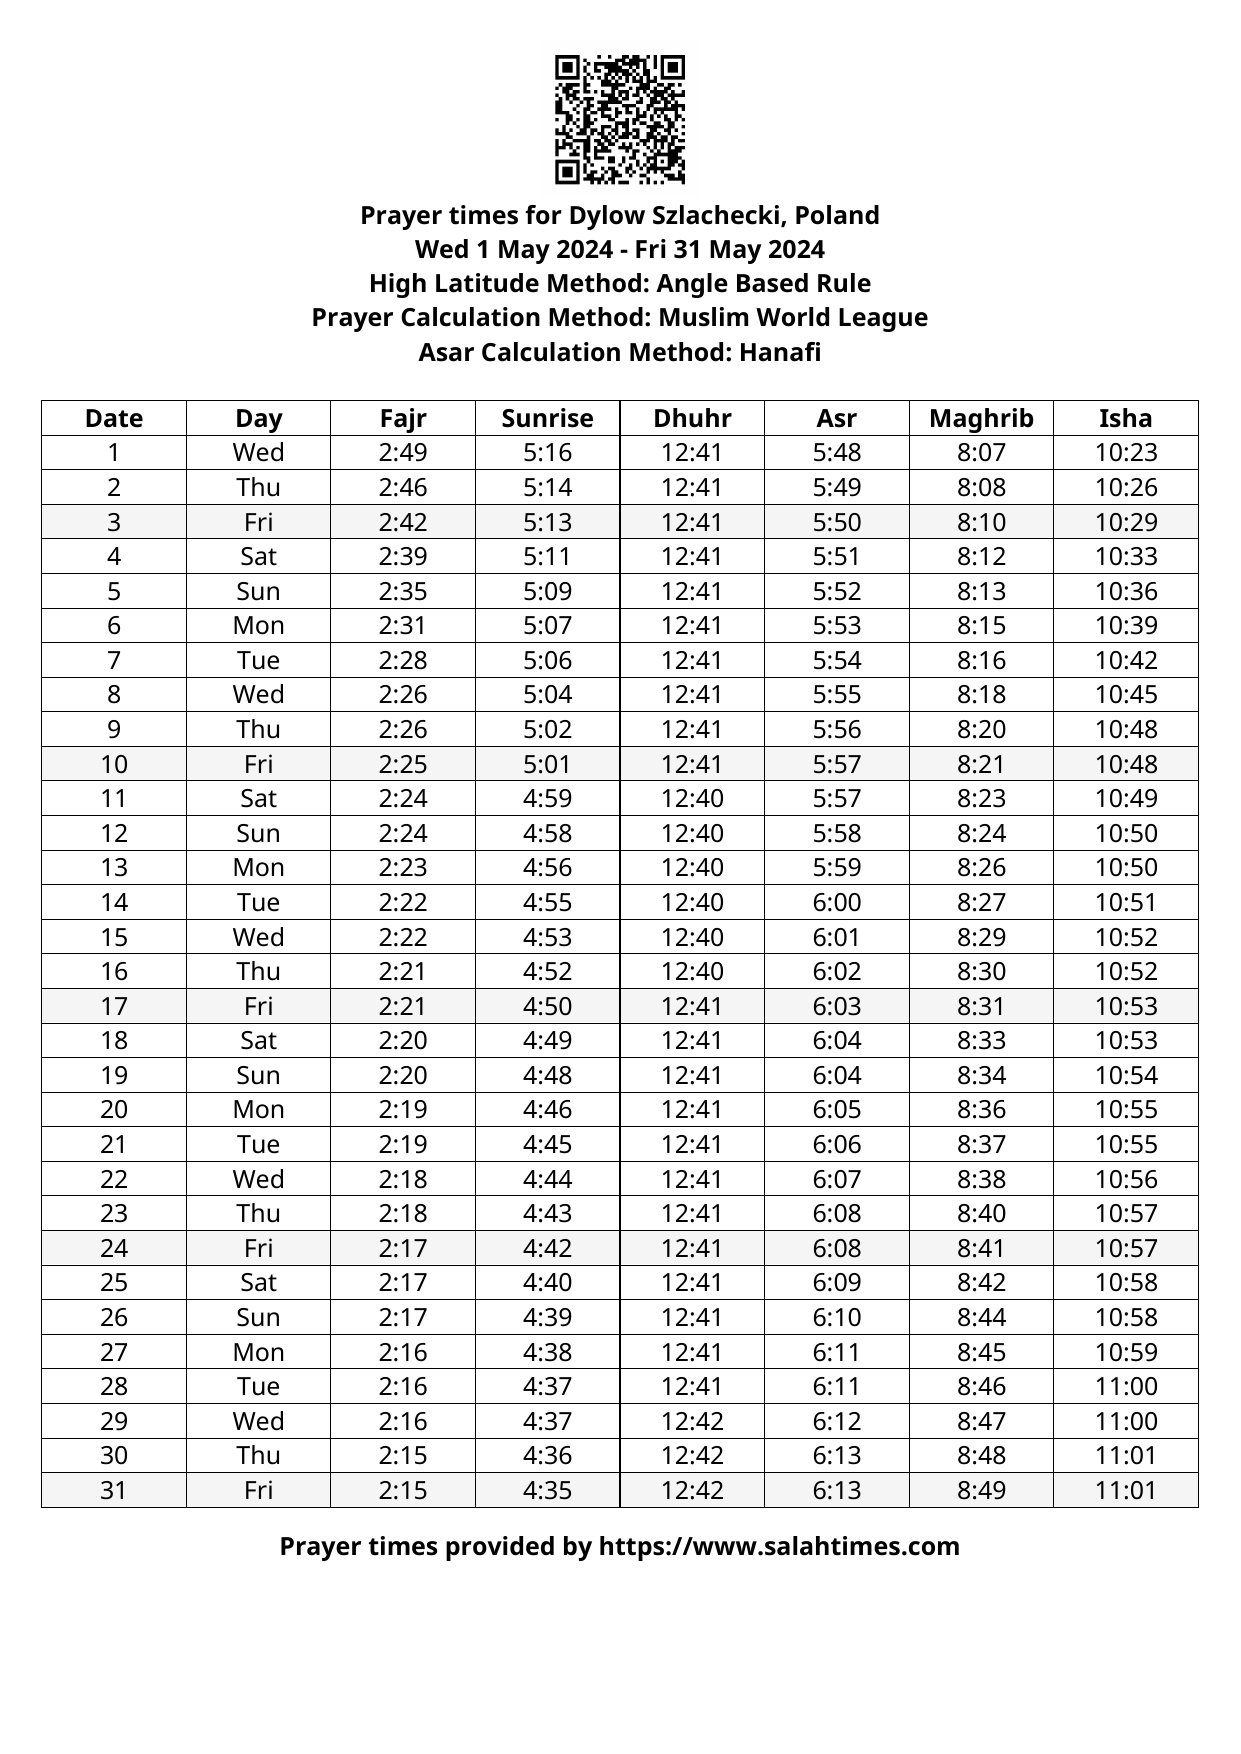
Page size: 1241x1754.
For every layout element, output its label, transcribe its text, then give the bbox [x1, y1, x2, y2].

table_cell 8:34 [910, 1058, 1053, 1092]
table_cell 12:41 [621, 678, 764, 711]
table_cell 2:16 [331, 1404, 475, 1437]
table_cell Thu [187, 1196, 330, 1230]
table_cell Fri [187, 1231, 330, 1264]
table_header Fajr [331, 401, 475, 434]
table_cell 4:49 [476, 1024, 619, 1057]
table_cell 2:46 [331, 470, 475, 504]
table_cell 2:26 [331, 712, 475, 746]
table_cell 10:33 [1054, 539, 1198, 573]
table_cell 4:40 [476, 1266, 619, 1299]
table_cell Wed [187, 1162, 330, 1195]
table_cell 2:16 [331, 1335, 475, 1368]
table_cell 5:11 [476, 539, 619, 573]
table_cell 8:24 [910, 816, 1053, 849]
table_cell 11:01 [1054, 1473, 1198, 1507]
table_cell 22 [42, 1162, 186, 1195]
table_cell 5:07 [476, 609, 619, 642]
table_header Asr [765, 401, 909, 434]
table_cell 11:01 [1054, 1439, 1198, 1472]
table_cell Wed [187, 436, 330, 469]
table_cell 12 [42, 816, 186, 849]
table_cell 6:02 [765, 954, 909, 988]
table_cell 8:48 [910, 1439, 1053, 1472]
table_cell 6:04 [765, 1024, 909, 1057]
table_cell 12:41 [621, 1162, 764, 1195]
table_cell 2:15 [331, 1473, 475, 1507]
table_cell 12:41 [621, 574, 764, 607]
table_cell 5:02 [476, 712, 619, 746]
table_cell 10:42 [1054, 643, 1198, 677]
table_cell 6:04 [765, 1058, 909, 1092]
table_cell 17 [42, 989, 186, 1022]
table_cell 10:58 [1054, 1300, 1198, 1334]
table_cell 8:42 [910, 1266, 1053, 1299]
table_cell 27 [42, 1335, 186, 1368]
table_cell 10:53 [1054, 989, 1198, 1022]
table_cell 2:31 [331, 609, 475, 642]
table_cell Wed [187, 678, 330, 711]
table_cell 8:37 [910, 1127, 1053, 1161]
table_cell 4:48 [476, 1058, 619, 1092]
table_cell 4:36 [476, 1439, 619, 1472]
table_cell 12:41 [621, 1058, 764, 1092]
table_cell 4:44 [476, 1162, 619, 1195]
table_cell 6:09 [765, 1266, 909, 1299]
table_cell 7 [42, 643, 186, 677]
table_cell 5:57 [765, 781, 909, 815]
table_cell 10:50 [1054, 851, 1198, 884]
table_cell 8:15 [910, 609, 1053, 642]
table_cell 10:55 [1054, 1127, 1198, 1161]
table_cell 8:29 [910, 920, 1053, 953]
table_cell 12:41 [621, 1231, 764, 1264]
table_cell Sun [187, 574, 330, 607]
table_cell 2:18 [331, 1162, 475, 1195]
table_cell 8 [42, 678, 186, 711]
table_cell 10:39 [1054, 609, 1198, 642]
table_cell 6:13 [765, 1473, 909, 1507]
table_cell 6:05 [765, 1093, 909, 1126]
table_cell 2:21 [331, 989, 475, 1022]
table_cell 8:12 [910, 539, 1053, 573]
table_cell 2:17 [331, 1300, 475, 1334]
table_cell 5:51 [765, 539, 909, 573]
table_cell Thu [187, 1439, 330, 1472]
table_cell 10:50 [1054, 816, 1198, 849]
table_cell 8:10 [910, 505, 1053, 538]
table_cell 10:48 [1054, 712, 1198, 746]
table_cell 4:38 [476, 1335, 619, 1368]
table_cell 12:41 [621, 989, 764, 1022]
table_cell Tue [187, 885, 330, 919]
table_cell 8:30 [910, 954, 1053, 988]
table_cell Mon [187, 1335, 330, 1368]
table_cell 12:41 [621, 1127, 764, 1161]
table_cell Sat [187, 781, 330, 815]
table_cell Sat [187, 1266, 330, 1299]
table_cell 11 [42, 781, 186, 815]
table_cell 12:41 [621, 1266, 764, 1299]
table_cell 4:58 [476, 816, 619, 849]
table_cell 12:41 [621, 1335, 764, 1368]
table_cell 12:41 [621, 1300, 764, 1334]
table_cell 2:24 [331, 781, 475, 815]
table_cell 2:24 [331, 816, 475, 849]
table_cell 10 [42, 747, 186, 780]
table_cell 4:52 [476, 954, 619, 988]
table_cell 10:45 [1054, 678, 1198, 711]
table_cell 5:53 [765, 609, 909, 642]
table_cell 8:08 [910, 470, 1053, 504]
table_cell 12:41 [621, 505, 764, 538]
table_cell 5:59 [765, 851, 909, 884]
table_cell Tue [187, 643, 330, 677]
table_cell Mon [187, 609, 330, 642]
table_cell 12:41 [621, 1024, 764, 1057]
table_cell 10:26 [1054, 470, 1198, 504]
table_cell 5:13 [476, 505, 619, 538]
table_cell 1 [42, 436, 186, 469]
table_cell 6:07 [765, 1162, 909, 1195]
table_cell 24 [42, 1231, 186, 1264]
table_header Date [42, 401, 186, 434]
table_header Day [187, 401, 330, 434]
table_cell 4:56 [476, 851, 619, 884]
table_cell Wed [187, 1404, 330, 1437]
text Asar Calculation Method: Hanafi [42, 334, 1198, 368]
table_cell 21 [42, 1127, 186, 1161]
table_cell 2:15 [331, 1439, 475, 1472]
table_cell 6:06 [765, 1127, 909, 1161]
table_cell 2 [42, 470, 186, 504]
text Prayer Calculation Method: Muslim World League [42, 300, 1198, 334]
table_cell 5:58 [765, 816, 909, 849]
table_cell 8:41 [910, 1231, 1053, 1264]
table_cell 26 [42, 1300, 186, 1334]
table_cell 2:25 [331, 747, 475, 780]
table_cell Sun [187, 1300, 330, 1334]
table_cell Wed [187, 920, 330, 953]
table_cell 6:01 [765, 920, 909, 953]
text Wed 1 May 2024 - Fri 31 May 2024 [42, 232, 1198, 266]
table_cell 5:04 [476, 678, 619, 711]
table_cell Sat [187, 539, 330, 573]
table_cell 8:49 [910, 1473, 1053, 1507]
table_cell Thu [187, 470, 330, 504]
table_cell 15 [42, 920, 186, 953]
table_cell 8:26 [910, 851, 1053, 884]
table_cell 8:20 [910, 712, 1053, 746]
table_cell 31 [42, 1473, 186, 1507]
table_cell 4:53 [476, 920, 619, 953]
table_cell 8:46 [910, 1369, 1053, 1403]
table_cell 10:36 [1054, 574, 1198, 607]
table_cell 12:41 [621, 747, 764, 780]
table_cell 28 [42, 1369, 186, 1403]
table_cell 12:40 [621, 851, 764, 884]
table_cell 4:59 [476, 781, 619, 815]
table_cell 5:09 [476, 574, 619, 607]
table_cell 5 [42, 574, 186, 607]
table_cell 5:01 [476, 747, 619, 780]
table_cell 5:14 [476, 470, 619, 504]
table_cell 2:22 [331, 920, 475, 953]
table_cell 4:45 [476, 1127, 619, 1161]
table_cell 2:35 [331, 574, 475, 607]
table_cell 19 [42, 1058, 186, 1092]
table_cell 2:22 [331, 885, 475, 919]
table_cell Mon [187, 1093, 330, 1126]
table_cell 12:40 [621, 920, 764, 953]
table_cell 6:08 [765, 1231, 909, 1264]
table_cell 14 [42, 885, 186, 919]
table_cell Mon [187, 851, 330, 884]
table_header Sunrise [476, 401, 619, 434]
table_header Isha [1054, 401, 1198, 434]
table_cell 2:18 [331, 1196, 475, 1230]
table_cell 5:52 [765, 574, 909, 607]
table_cell 12:41 [621, 712, 764, 746]
table_cell 29 [42, 1404, 186, 1437]
table_cell 5:48 [765, 436, 909, 469]
table_cell 12:41 [621, 1093, 764, 1126]
table_cell 13 [42, 851, 186, 884]
table_cell 8:31 [910, 989, 1053, 1022]
table_cell 2:49 [331, 436, 475, 469]
table_cell 10:52 [1054, 954, 1198, 988]
table_cell 10:58 [1054, 1266, 1198, 1299]
table_cell 10:59 [1054, 1335, 1198, 1368]
table_cell 6:10 [765, 1300, 909, 1334]
table_cell 2:39 [331, 539, 475, 573]
table_cell 12:41 [621, 643, 764, 677]
table_cell 5:49 [765, 470, 909, 504]
table_cell 2:19 [331, 1093, 475, 1126]
table_cell 6:03 [765, 989, 909, 1022]
table_cell 4:55 [476, 885, 619, 919]
table_cell 5:57 [765, 747, 909, 780]
table_cell 12:42 [621, 1473, 764, 1507]
table_cell 8:18 [910, 678, 1053, 711]
table_cell 4:46 [476, 1093, 619, 1126]
table_cell 3 [42, 505, 186, 538]
table_cell 8:27 [910, 885, 1053, 919]
table_cell 4:42 [476, 1231, 619, 1264]
table_cell Fri [187, 747, 330, 780]
table_cell 2:16 [331, 1369, 475, 1403]
table_cell 4:39 [476, 1300, 619, 1334]
table_cell 4:37 [476, 1369, 619, 1403]
table_cell 2:23 [331, 851, 475, 884]
table_cell 5:56 [765, 712, 909, 746]
table_cell 8:47 [910, 1404, 1053, 1437]
table_cell 25 [42, 1266, 186, 1299]
table_cell 6:00 [765, 885, 909, 919]
table_cell Sun [187, 816, 330, 849]
table_cell 8:36 [910, 1093, 1053, 1126]
table_cell 8:45 [910, 1335, 1053, 1368]
table_cell 4:35 [476, 1473, 619, 1507]
table_cell 6 [42, 609, 186, 642]
table_cell 2:42 [331, 505, 475, 538]
table_cell Thu [187, 712, 330, 746]
table_cell 2:17 [331, 1231, 475, 1264]
table_cell 10:51 [1054, 885, 1198, 919]
table_cell 12:41 [621, 1369, 764, 1403]
table_cell 10:52 [1054, 920, 1198, 953]
table_cell 10:29 [1054, 505, 1198, 538]
table_cell Tue [187, 1127, 330, 1161]
table_cell 12:41 [621, 436, 764, 469]
table_cell 2:19 [331, 1127, 475, 1161]
table_cell 6:11 [765, 1335, 909, 1368]
table_cell 18 [42, 1024, 186, 1057]
table_cell 30 [42, 1439, 186, 1472]
table_cell 12:42 [621, 1404, 764, 1437]
table_cell 12:40 [621, 781, 764, 815]
table_cell 12:42 [621, 1439, 764, 1472]
table_cell 6:08 [765, 1196, 909, 1230]
table_cell Fri [187, 505, 330, 538]
table_cell 2:28 [331, 643, 475, 677]
table_cell 11:00 [1054, 1404, 1198, 1437]
table_cell 5:54 [765, 643, 909, 677]
table_cell 8:40 [910, 1196, 1053, 1230]
table_cell 8:38 [910, 1162, 1053, 1195]
table_cell 5:16 [476, 436, 619, 469]
table_cell Fri [187, 1473, 330, 1507]
table_cell 10:48 [1054, 747, 1198, 780]
table_cell Thu [187, 954, 330, 988]
table_cell 9 [42, 712, 186, 746]
table_cell 10:54 [1054, 1058, 1198, 1092]
table_cell Sun [187, 1058, 330, 1092]
table_cell 8:07 [910, 436, 1053, 469]
text Prayer times provided by https://www.salahtimes.com [42, 1528, 1198, 1563]
table_cell 10:53 [1054, 1024, 1198, 1057]
table_cell 10:55 [1054, 1093, 1198, 1126]
table_cell 4:43 [476, 1196, 619, 1230]
table_cell 8:21 [910, 747, 1053, 780]
table_cell 5:50 [765, 505, 909, 538]
table_cell 10:57 [1054, 1231, 1198, 1264]
table_cell Fri [187, 989, 330, 1022]
table_cell 11:00 [1054, 1369, 1198, 1403]
table_cell 12:41 [621, 1196, 764, 1230]
table_cell Sat [187, 1024, 330, 1057]
table_cell 2:21 [331, 954, 475, 988]
table_cell 12:40 [621, 816, 764, 849]
table_cell 8:44 [910, 1300, 1053, 1334]
table_cell 12:41 [621, 470, 764, 504]
table_cell 8:33 [910, 1024, 1053, 1057]
table_cell 10:56 [1054, 1162, 1198, 1195]
table_cell 12:41 [621, 539, 764, 573]
table_cell 10:49 [1054, 781, 1198, 815]
table_cell 2:17 [331, 1266, 475, 1299]
table_cell 4 [42, 539, 186, 573]
table_cell 4:37 [476, 1404, 619, 1437]
table_cell 6:11 [765, 1369, 909, 1403]
table_cell 6:12 [765, 1404, 909, 1437]
table_cell 23 [42, 1196, 186, 1230]
table_cell 5:55 [765, 678, 909, 711]
table_cell 2:26 [331, 678, 475, 711]
table_cell 16 [42, 954, 186, 988]
table_cell 6:13 [765, 1439, 909, 1472]
text Prayer times for Dylow Szlachecki, Poland [42, 198, 1198, 232]
table_cell 2:20 [331, 1024, 475, 1057]
table_cell 5:06 [476, 643, 619, 677]
table_cell 8:23 [910, 781, 1053, 815]
picture [542, 41, 699, 198]
table_cell 8:13 [910, 574, 1053, 607]
table_cell 20 [42, 1093, 186, 1126]
table_cell 12:40 [621, 954, 764, 988]
table_cell 10:23 [1054, 436, 1198, 469]
table_header Maghrib [910, 401, 1053, 434]
table_cell 4:50 [476, 989, 619, 1022]
table_cell 2:20 [331, 1058, 475, 1092]
table_cell 12:40 [621, 885, 764, 919]
table_cell Tue [187, 1369, 330, 1403]
table_cell 10:57 [1054, 1196, 1198, 1230]
table_cell 8:16 [910, 643, 1053, 677]
text High Latitude Method: Angle Based Rule [42, 266, 1198, 300]
table_cell 12:41 [621, 609, 764, 642]
table_header Dhuhr [621, 401, 764, 434]
